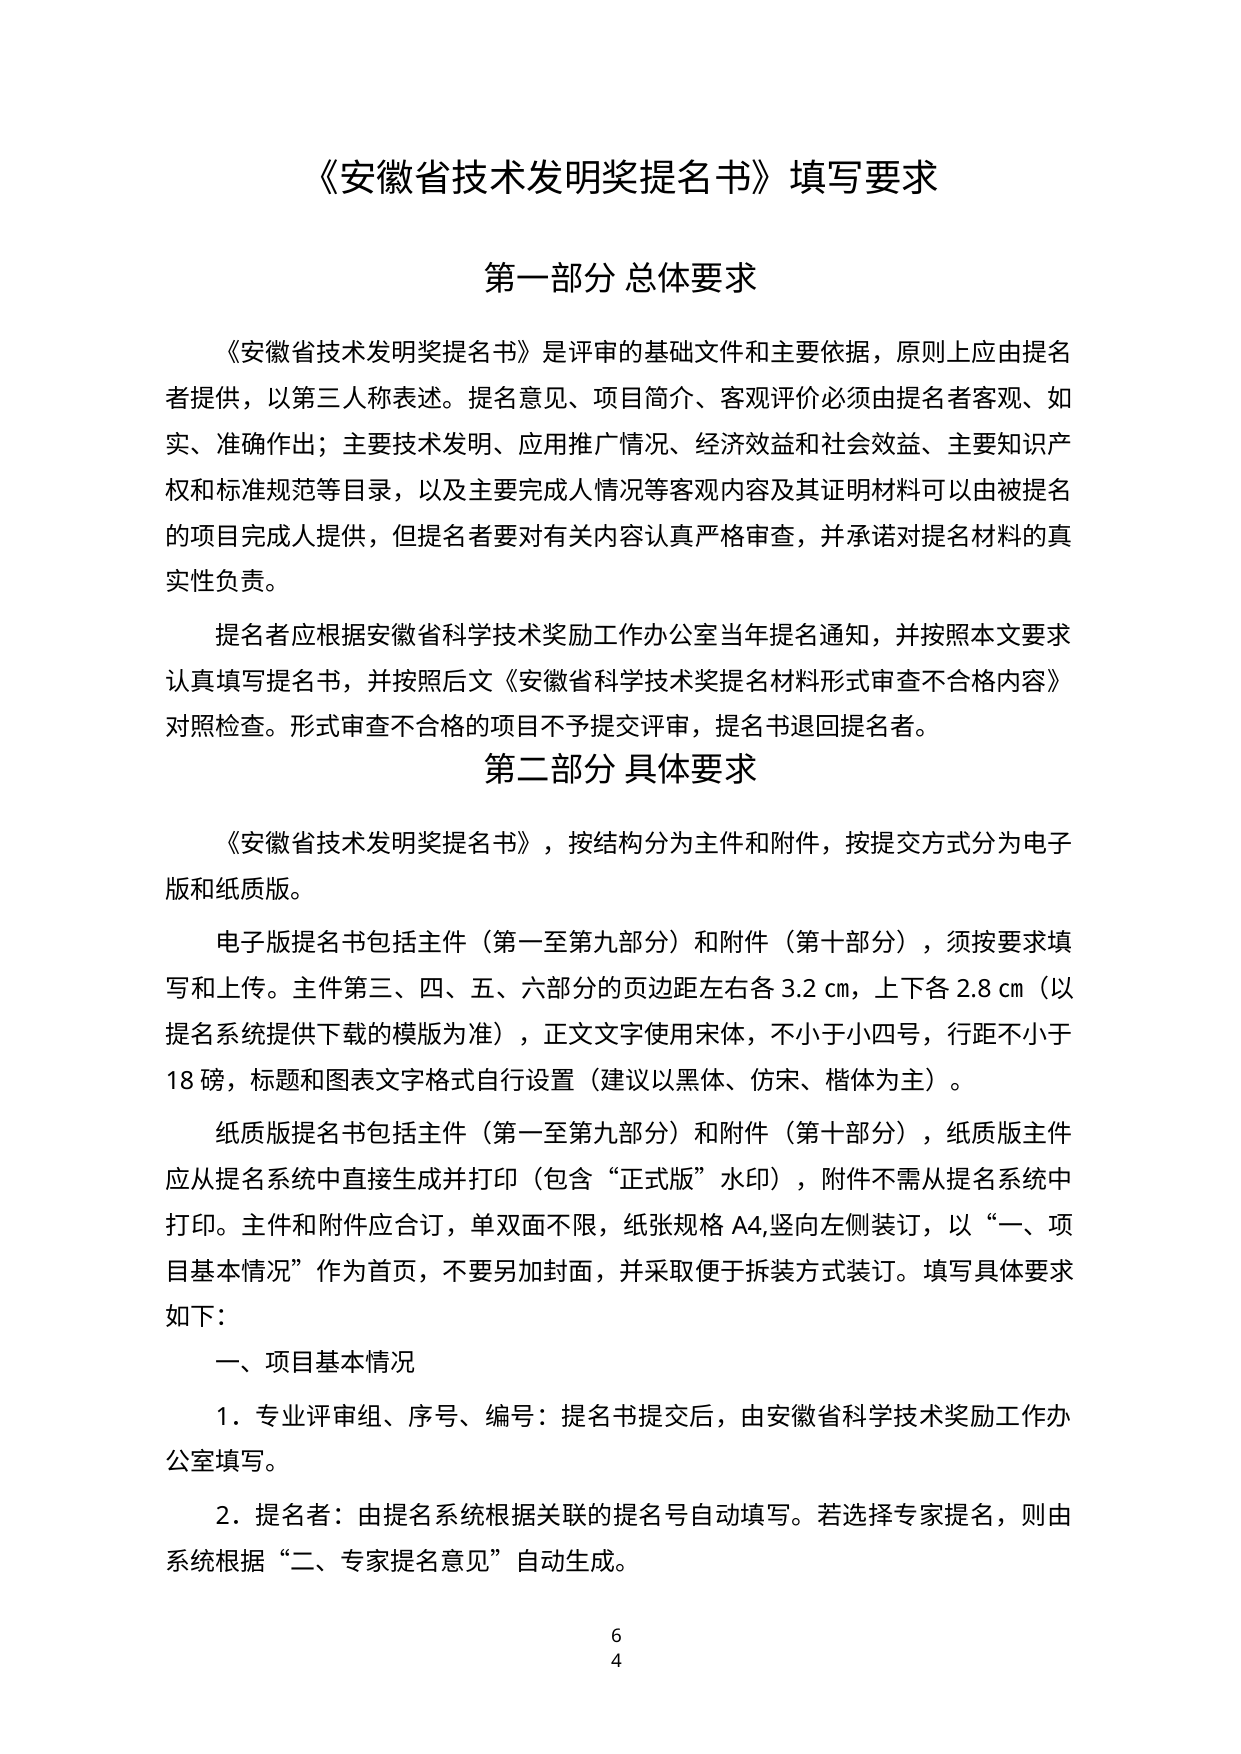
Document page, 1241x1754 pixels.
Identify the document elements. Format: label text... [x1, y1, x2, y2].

text 《安徽省技术发明奖提名书》是评审的基础文件和主要依据，原则上应由提名者提供，以第三人称表述。提名意见、项目简介、客观评价必须由提名者客观、如实、准确作出；主要技术发明、应用推广情况、经济效益和社会效益、主要知识产权和标准规范等目录，以及主要完成人情况等客观内容及其证明材料可以由被提名的项目完成人提供，但提名者要对有关内容认真严格审查，并承诺对提名材料的真实性负责。 [165, 325, 1075, 600]
text 《安徽省技术发明奖提名书》，按结构分为主件和附件，按提交方式分为电子版和纸质版。 [165, 816, 1075, 907]
text 《安徽省技术发明奖提名书》填写要求 [165, 148, 1075, 202]
text 提名者应根据安徽省科学技术奖励工作办公室当年提名通知，并按照本文要求认真填写提名书，并按照后文《安徽省科学技术奖提名材料形式审查不合格内容》对照检查。形式审查不合格的项目不予提交评审，提名书退回提名者。 [165, 607, 1075, 745]
text 纸质版提名书包括主件（第一至第九部分）和附件（第十部分），纸质版主件应从提名系统中直接生成并打印（包含“正式版”水印），附件不需从提名系统中打印。主件和附件应合订，单双面不限，纸张规格A4,竖向左侧装订，以“一、项目基本情况”作为首页，不要另加封面，并采取便于拆装方式装订。填写具体要求如下： [165, 1106, 1075, 1335]
text 第二部分 具体要求 [165, 745, 1075, 791]
text 电子版提名书包括主件（第一至第九部分）和附件（第十部分），须按要求填写和上传。主件第三、四、五、六部分的页边距左右各3.2 ㎝，上下各2.8 ㎝（以提名系统提供下载的模版为准），正文文字使用宋体，不小于小四号，行距不小于18 磅，标题和图表文字格式自行设置（建议以黑体、仿宋、楷体为主）。 [165, 915, 1075, 1098]
text 2．提名者：由提名系统根据关联的提名号自动填写。若选择专家提名，则由系统根据“二、专家提名意见”自动生成。 [165, 1487, 1075, 1579]
text 一、项目基本情况 [165, 1335, 1075, 1381]
text 1．专业评审组、序号、编号：提名书提交后，由安徽省科学技术奖励工作办公室填写。 [165, 1388, 1075, 1480]
text 第一部分 总体要求 [165, 254, 1075, 300]
